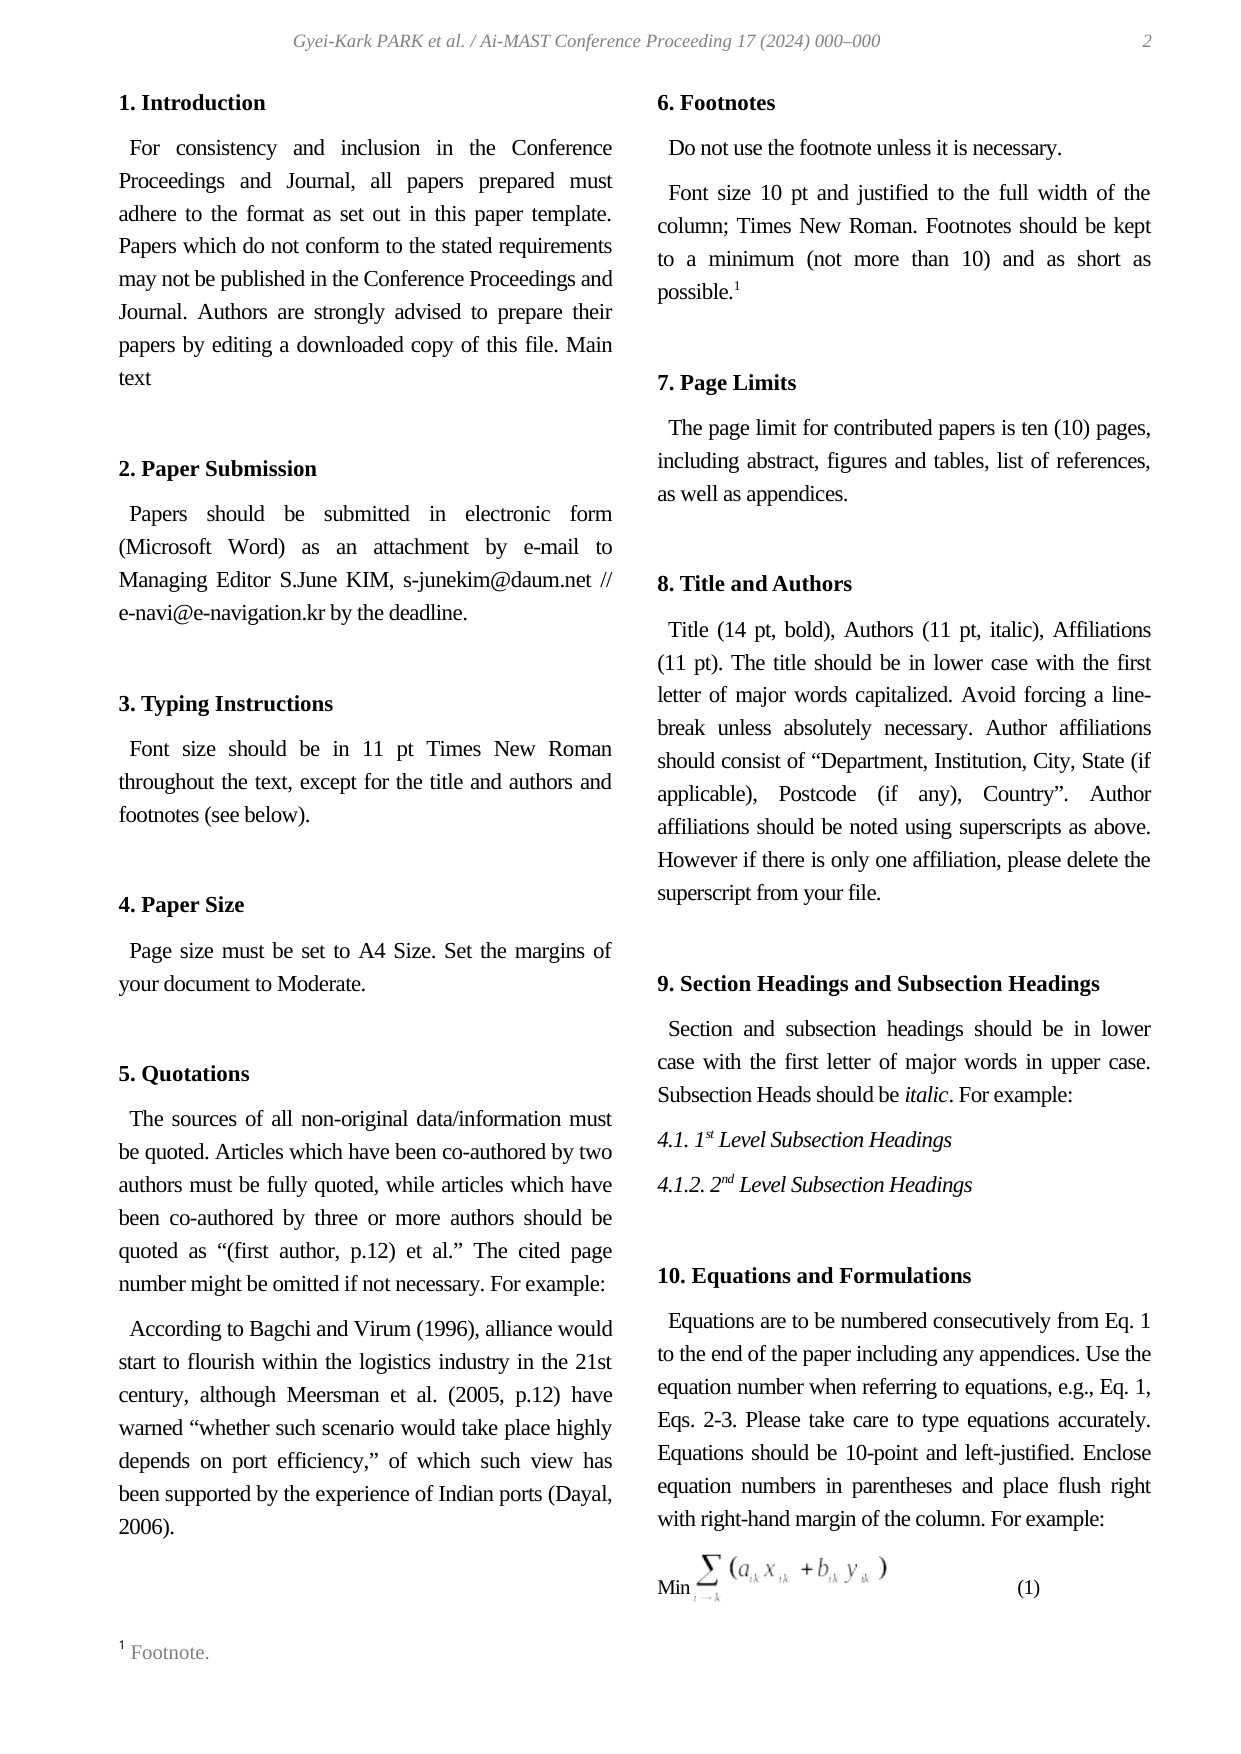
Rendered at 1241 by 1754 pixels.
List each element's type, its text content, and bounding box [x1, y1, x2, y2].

text The page limit for contributed papers is ten (10) pages, including abstract, figures and tables, list of references, as well as appendices. [657, 414, 1152, 506]
text 1. Introduction [118, 89, 613, 115]
text Section and subsection headings should be in lower case with the first letter of major words in upper case. Subsection Heads should be italic. For example: [657, 1015, 1152, 1107]
text 6. Footnotes [657, 89, 1152, 115]
text Do not use the footnote unless it is necessary. [657, 134, 1152, 160]
text 4.1.2. 2nd Level Subsection Headings [657, 1172, 1152, 1198]
text 5. Quotations [118, 1060, 613, 1086]
text For consistency and inclusion in the Conference Proceedings and Journal, all papers prepared must adhere to the format as set out in this paper template. Papers which do not conform to the stated requirements may not be published in the Conference Proceedings and Journal. Authors are strongly advised to prepare their papers by editing a downloaded copy of this file. Main text [118, 134, 613, 391]
text 8. Title and Authors [657, 571, 1152, 597]
text 7. Page Limits [657, 369, 1152, 395]
text 9. Section Headings and Subsection Headings [657, 970, 1152, 996]
text 4. Paper Size [118, 892, 613, 918]
text Title (14 pt, bold), Authors (11 pt, italic), Affiliations (11 pt). The title should be in lower case with the first letter of major words capitalized. Avoid forcing a line-break unless absolutely necessary. Author affiliations should consist of “Department, Institution, City, State (if applicable), Postcode (if any), Country”. Author affiliations should be noted using superscripts as above. However if there is only one affiliation, please delete the superscript from your file. [657, 616, 1152, 905]
text Font size should be in 11 pt Times New Roman throughout the text, except for the title and authors and footnotes (see below). [118, 735, 613, 827]
text According to Bagchi and Virum (1996), alliance would start to flourish within the logistics industry in the 21st century, although Meersman et al. (2005, p.12) have warned “whether such scenario would take place highly depends on port efficiency,” of which such view has been supported by the experience of Indian ports (Dayal, 2006). [118, 1315, 613, 1539]
text 4.1. 1st Level Subsection Headings [657, 1126, 1152, 1152]
text Page size must be set to A4 Size. Set the margins of your document to Moderate. [118, 937, 613, 996]
text The sources of all non-original data/information must be quoted. Articles which have been co-authored by two authors must be fully quoted, while articles which have been co-authored by three or more authors should be quoted as “(first author, p.12) et al.” The cited page number might be omitted if not necessary. For example: [118, 1105, 613, 1296]
text 10. Equations and Formulations [657, 1262, 1152, 1289]
text Font size 10 pt and justified to the full width of the column; Times New Roman. Footnotes should be kept to a minimum (not more than 10) and as short as possible. [657, 179, 1152, 304]
text Papers should be submitted in electronic form (Microsoft Word) as an attachment by e-mail to Managing Editor S.June KIM, s-junekim@daum.net // e-navi@e-navigation.kr by the deadline. [118, 500, 613, 625]
text Equations are to be numbered consecutively from Eq. 1 to the end of the paper including any appendices. Use the equation number when referring to equations, e.g., Eq. 1, Eqs. 2-3. Please take care to type equations accurately. Equations should be 10-point and left-justified. Enclose equation numbers in parentheses and place flush right with right-hand margin of the column. For example: [657, 1307, 1152, 1531]
text Min (1) [657, 1550, 1152, 1624]
text 3. Typing Instructions [118, 690, 613, 716]
text 2. Paper Submission [118, 455, 613, 481]
